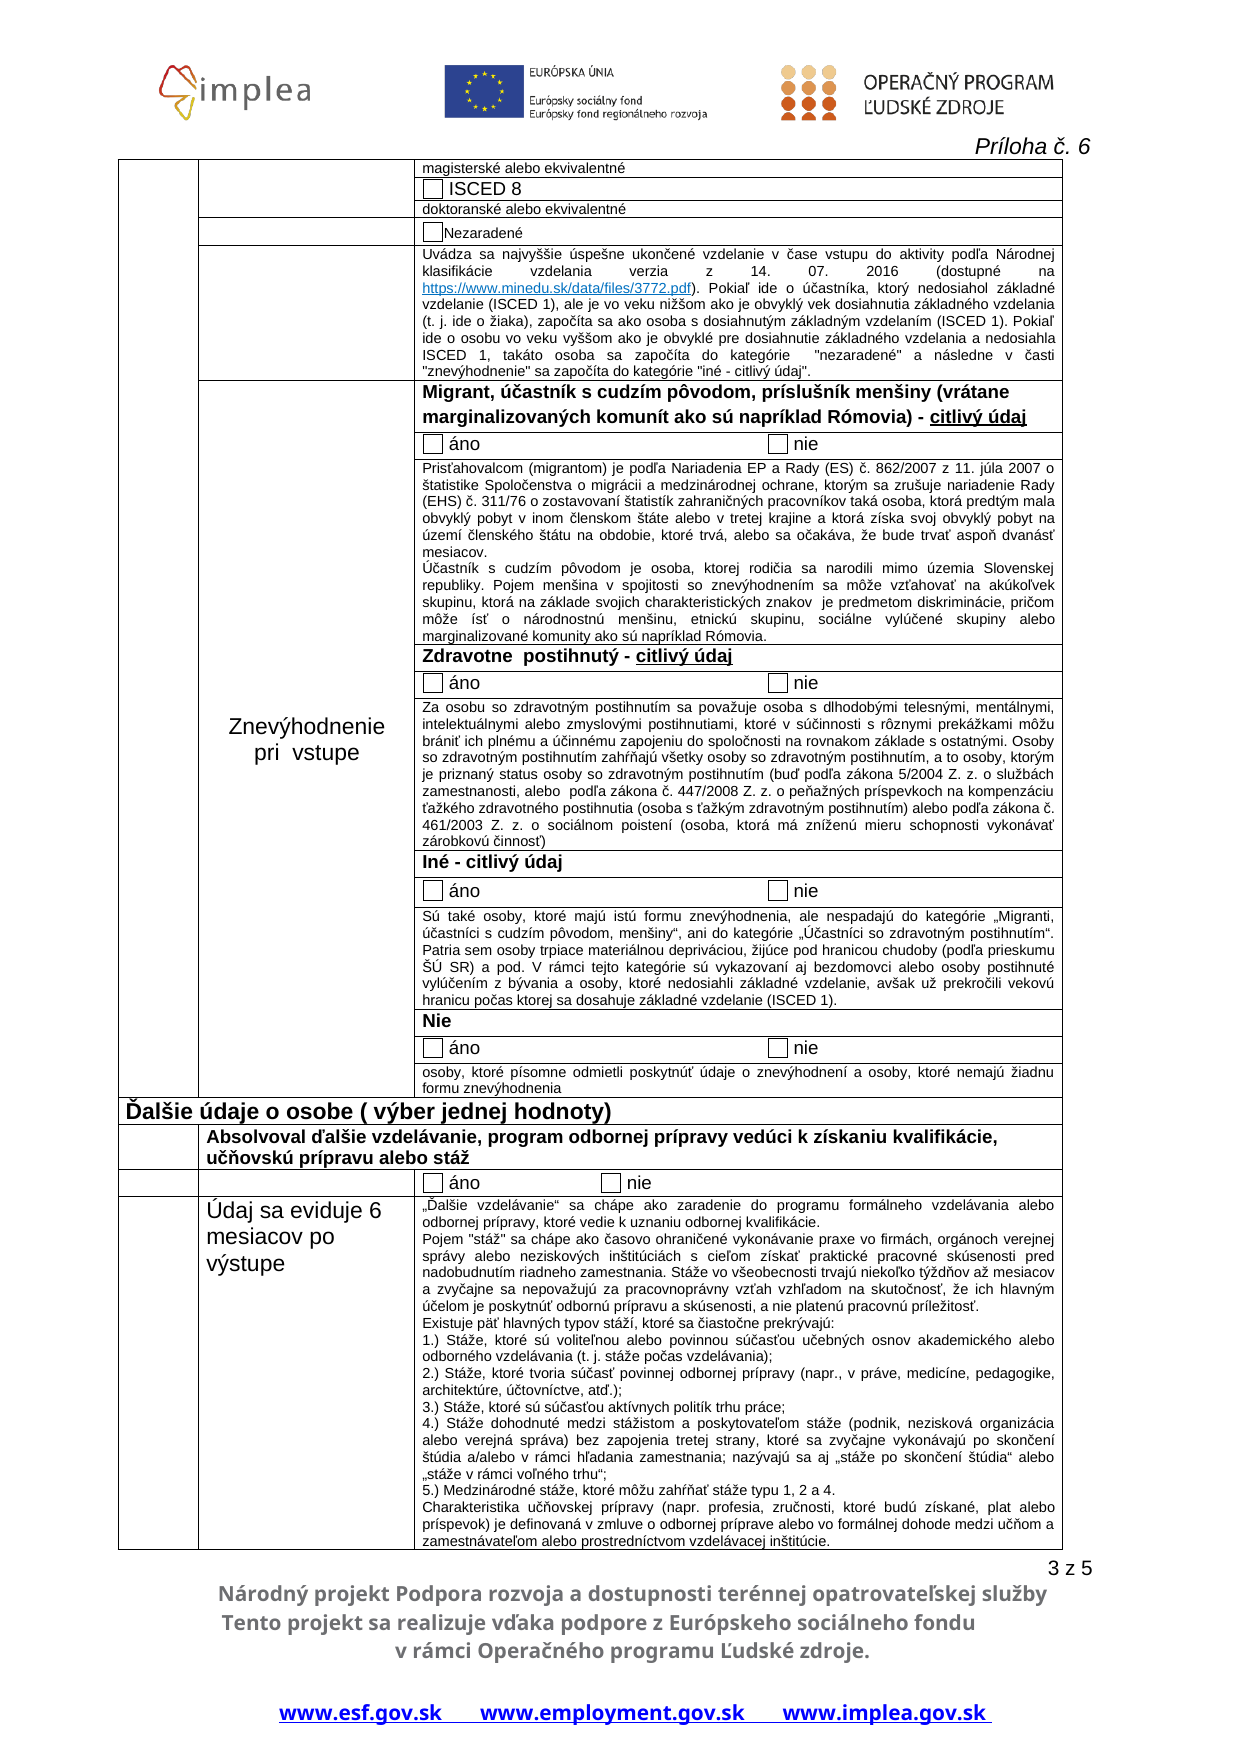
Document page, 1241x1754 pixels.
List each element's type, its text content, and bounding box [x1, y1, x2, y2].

table_cell áno nie [415, 1170, 1062, 1196]
table_cell ISCED 8 [415, 178, 1062, 199]
table_cell Migrant, účastník s cudzím pôvodom, príslušník menšiny (vrátane marginalizovaných komunít ako sú napríklad Rómovia) - citlivý údaj [415, 381, 1062, 432]
table_cell doktoranské alebo ekvivalentné [415, 201, 1062, 217]
table_cell Znevýhodnenie pri vstupe [199, 381, 414, 1097]
table_cell [119, 1125, 198, 1168]
table_cell Sú také osoby, ktoré majú istú formu znevýhodnenia, ale nespadajú do kategórie „Migranti, účastníci s cudzím pôvodom, menšiny“, ani do kategórie „Účastníci so zdravotným postihnutím“. Patria sem osoby trpiace materiálnou depriváciou, žijúce pod hranicou chudoby (podľa prieskumu ŠÚ SR) a pod. V rámci tejto kategórie sú vykazovaní aj bezdomovci alebo osoby postihnuté vylúčením z bývania a osoby, ktoré nedosiahli základné vzdelanie, avšak už prekročili vekovú hranicu počas ktorej sa dosahuje základné vzdelanie (ISCED 1). [415, 908, 1062, 1009]
table_cell áno nie [415, 433, 1062, 458]
table_cell Ďalšie údaje o osobe ( výber jednej hodnoty) [119, 1098, 1062, 1124]
table_cell Uvádza sa najvyššie úspešne ukončené vzdelanie v čase vstupu do aktivity podľa Národnej klasifikácie vzdelania verzia z 14. 07. 2016 (dostupné na https://www.minedu.sk/data/files/3772.pdf). Pokiaľ ide o účastníka, ktorý nedosiahol základné vzdelanie (ISCED 1), ale je vo veku nižšom ako je obvyklý vek dosiahnutia základného vzdelania (t. j. ide o žiaka), započíta sa ako osoba s dosiahnutým základným vzdelaním (ISCED 1). Pokiaľ ide o osobu vo veku vyššom ako je obvyklé pre dosiahnutie základného vzdelania a nedosiahla ISCED 1, takáto osoba sa započíta do kategórie "nezaradené" a následne v časti "znevýhodnenie" sa započíta do kategórie "iné - citlivý údaj". [415, 246, 1062, 380]
table_cell áno nie [415, 1037, 1062, 1062]
table_cell [119, 1197, 198, 1549]
table_cell Iné - citlivý údaj [415, 851, 1062, 877]
table_cell [199, 218, 414, 245]
table_cell Nie [415, 1010, 1062, 1036]
table_cell osoby, ktoré písomne odmietli poskytnúť údaje o znevýhodnení a osoby, ktoré nemajú žiadnu formu znevýhodnenia [415, 1064, 1062, 1097]
table_cell [119, 1170, 198, 1196]
table_cell áno nie [415, 878, 1062, 907]
table_cell [199, 246, 414, 380]
picture [147, 53, 1093, 133]
table_cell [199, 1170, 414, 1196]
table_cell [199, 1197, 414, 1549]
table_cell magisterské alebo ekvivalentné [415, 160, 1062, 177]
table_cell Za osobu so zdravotným postihnutím sa považuje osoba s dlhodobými telesnými, mentálnymi, intelektuálnymi alebo zmyslovými postihnutiami, ktoré v súčinnosti s rôznymi prekážkami môžu brániť ich plnému a účinnému zapojeniu do spoločnosti na rovnakom základe s ostatnými. Osoby so zdravotným postihnutím zahŕňajú všetky osoby so zdravotným postihnutím, a to osoby, ktorým je priznaný status osoby so zdravotným postihnutím (buď podľa zákona 5/2004 Z. z. o službách zamestnanosti, alebo podľa zákona č. 447/2008 Z. z. o peňažných príspevkoch na kompenzáciu ťažkého zdravotného postihnutia (osoba s ťažkým zdravotným postihnutím) alebo podľa zákona č. 461/2003 Z. z. o sociálnom poistení (osoba, ktorá má zníženú mieru schopnosti vykonávať zárobkovú činnosť) [415, 699, 1062, 850]
table_cell Prisťahovalcom (migrantom) je podľa Nariadenia EP a Rady (ES) č. 862/2007 z 11. júla 2007 o štatistike Spoločenstva o migrácii a medzinárodnej ochrane, ktorým sa zrušuje nariadenie Rady (EHS) č. 311/76 o zostavovaní štatistík zahraničných pracovníkov taká osoba, ktorá predtým mala obvyklý pobyt v inom členskom štáte alebo v tretej krajine a ktorá získa svoj obvyklý pobyt na území členského štátu na obdobie, ktoré trvá, alebo sa očakáva, že bude trvať aspoň dvanásť mesiacov. Účastník s cudzím pôvodom je osoba, ktorej rodičia sa narodili mimo územia Slovenskej republiky. Pojem menšina v spojitosti so znevýhodnením sa môže vzťahovať na akúkoľvek skupinu, ktorá na základe svojich charakteristických znakov je predmetom diskriminácie, pričom môže ísť o národnostnú menšinu, etnickú skupinu, sociálne vylúčené skupiny alebo marginalizované komunity ako sú napríklad Rómovia. [415, 460, 1062, 644]
table_cell Nezaradené [415, 218, 1062, 245]
table_cell Zdravotne postihnutý - citlivý údaj [415, 645, 1062, 671]
table_cell áno nie [415, 672, 1062, 698]
table_cell Absolvoval ďalšie vzdelávanie, program odbornej prípravy vedúci k získaniu kvalifikácie, učňovskú prípravu alebo stáž [199, 1125, 1062, 1168]
